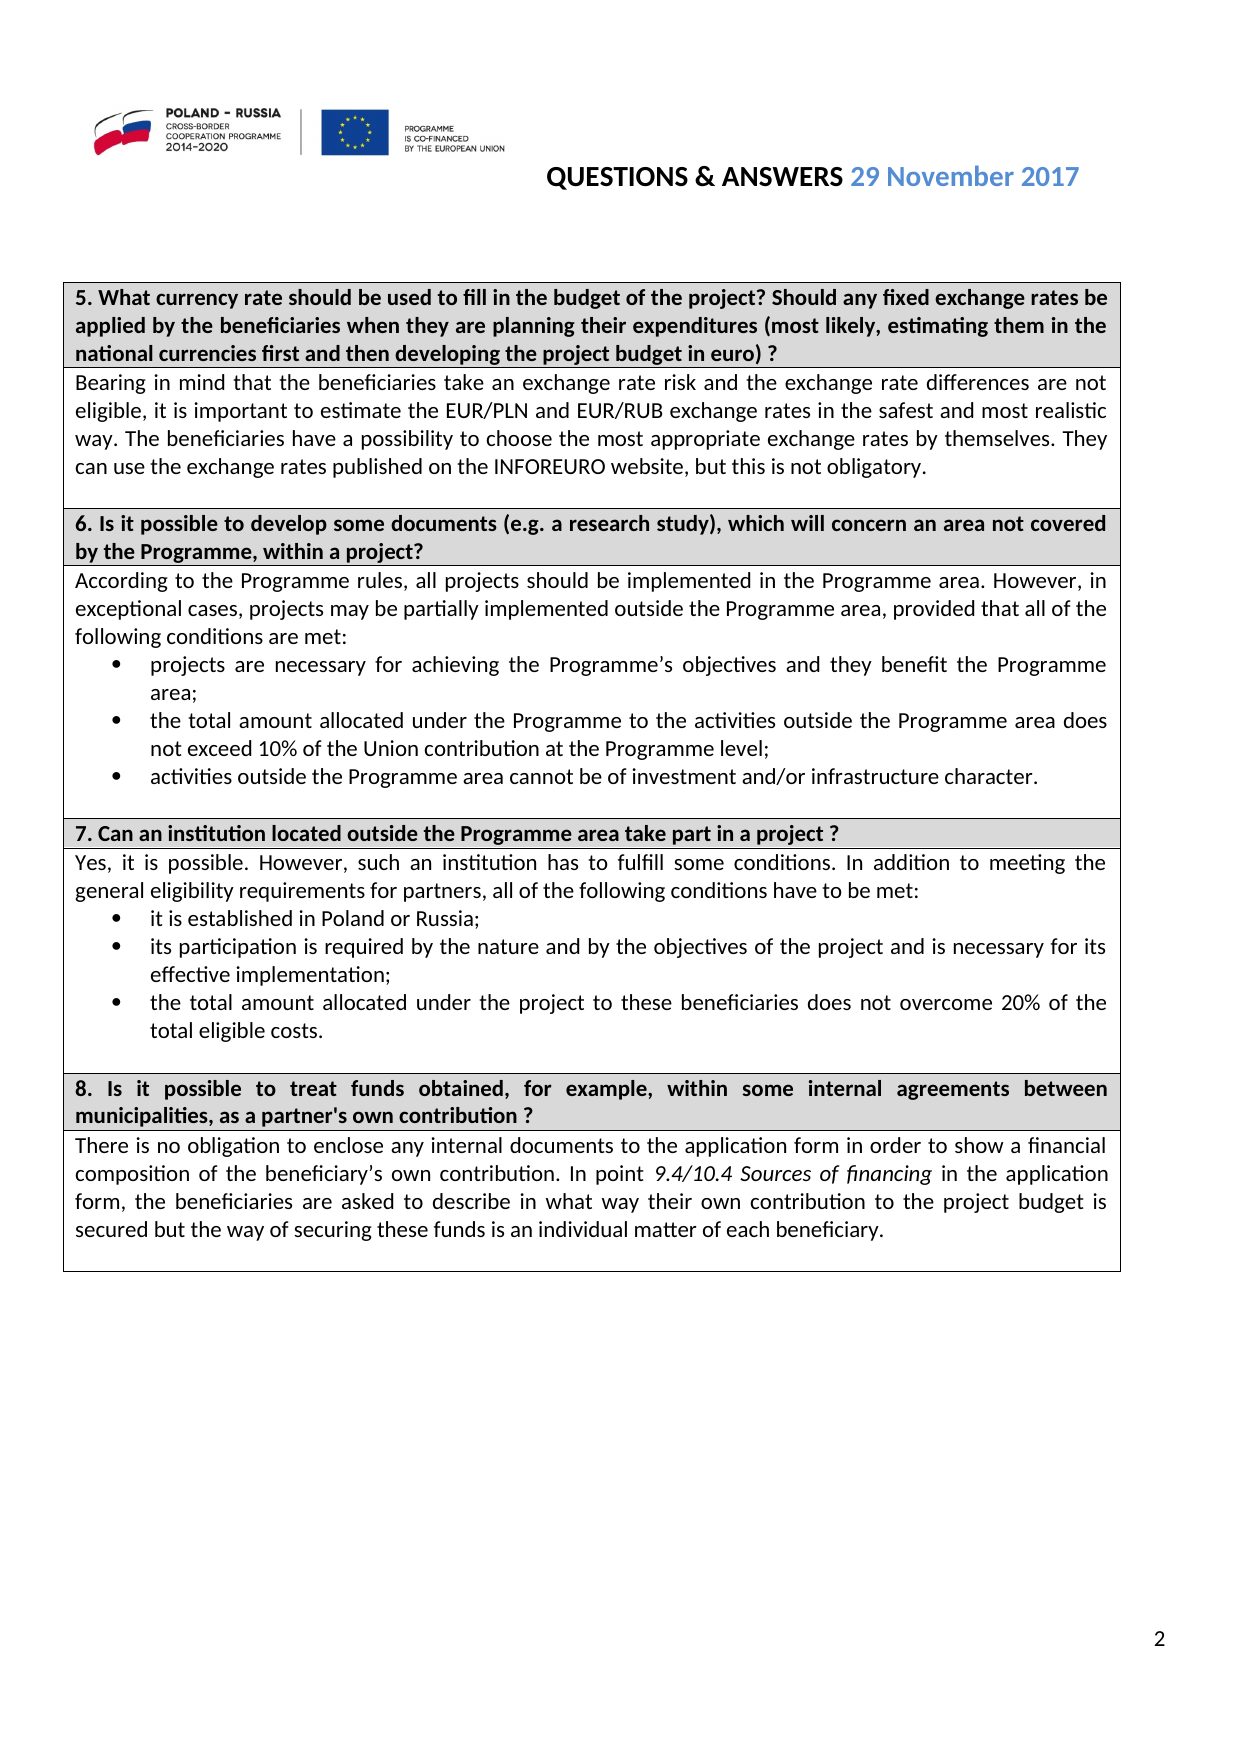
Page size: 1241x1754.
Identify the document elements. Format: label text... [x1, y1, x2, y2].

picture [75, 73, 521, 187]
table_cell Yes, it is possible. However, such an institution has to fulfill some conditions. In addition to meeting the general eligibility requirements for partners, all of the following conditions have to be met: it is established in Poland or Russia; its participation is required by the nature and by the objectives of the project and is necessary for its effective implementation; the total amount allocated under the project to these beneficiaries does not overcome 20% of the total eligible costs. [64, 849, 1120, 1073]
table_cell 7. Can an institution located outside the Programme area take part in a project ? [64, 819, 1120, 847]
table_cell Bearing in mind that the beneficiaries take an exchange rate risk and the exchange rate differences are not eligible, it is important to estimate the EUR/PLN and EUR/RUB exchange rates in the safest and most realistic way. The beneficiaries have a possibility to choose the most appropriate exchange rates by themselves. They can use the exchange rates published on the INFOREURO website, but this is not obligatory. [64, 368, 1120, 508]
table_cell According to the Programme rules, all projects should be implemented in the Programme area. However, in exceptional cases, projects may be partially implemented outside the Programme area, provided that all of the following conditions are met: projects are necessary for achieving the Programme’s objectives and they benefit the Programme area; the total amount allocated under the Programme to the activities outside the Programme area does not exceed 10% of the Union contribution at the Programme level; activities outside the Programme area cannot be of investment and/or infrastructure character. [64, 566, 1120, 818]
table_cell 5. What currency rate should be used to fill in the budget of the project? Should any fixed exchange rates be applied by the beneficiaries when they are planning their expenditures (most likely, estimating them in the national currencies first and then developing the project budget in euro) ? [64, 283, 1120, 367]
table_cell There is no obligation to enclose any internal documents to the application form in order to show a financial composition of the beneficiary’s own contribution. In point 9.4/10.4 Sources of financing in the application form, the beneficiaries are asked to describe in what way their own contribution to the project budget is secured but the way of securing these funds is an individual matter of each beneficiary. [64, 1131, 1120, 1271]
table_cell 8. Is it possible to treat funds obtained, for example, within some internal agreements between municipalities, as a partner's own contribution ? [64, 1074, 1120, 1130]
table_cell 6. Is it possible to develop some documents (e.g. a research study), which will concern an area not covered by the Programme, within a project? [64, 509, 1120, 565]
